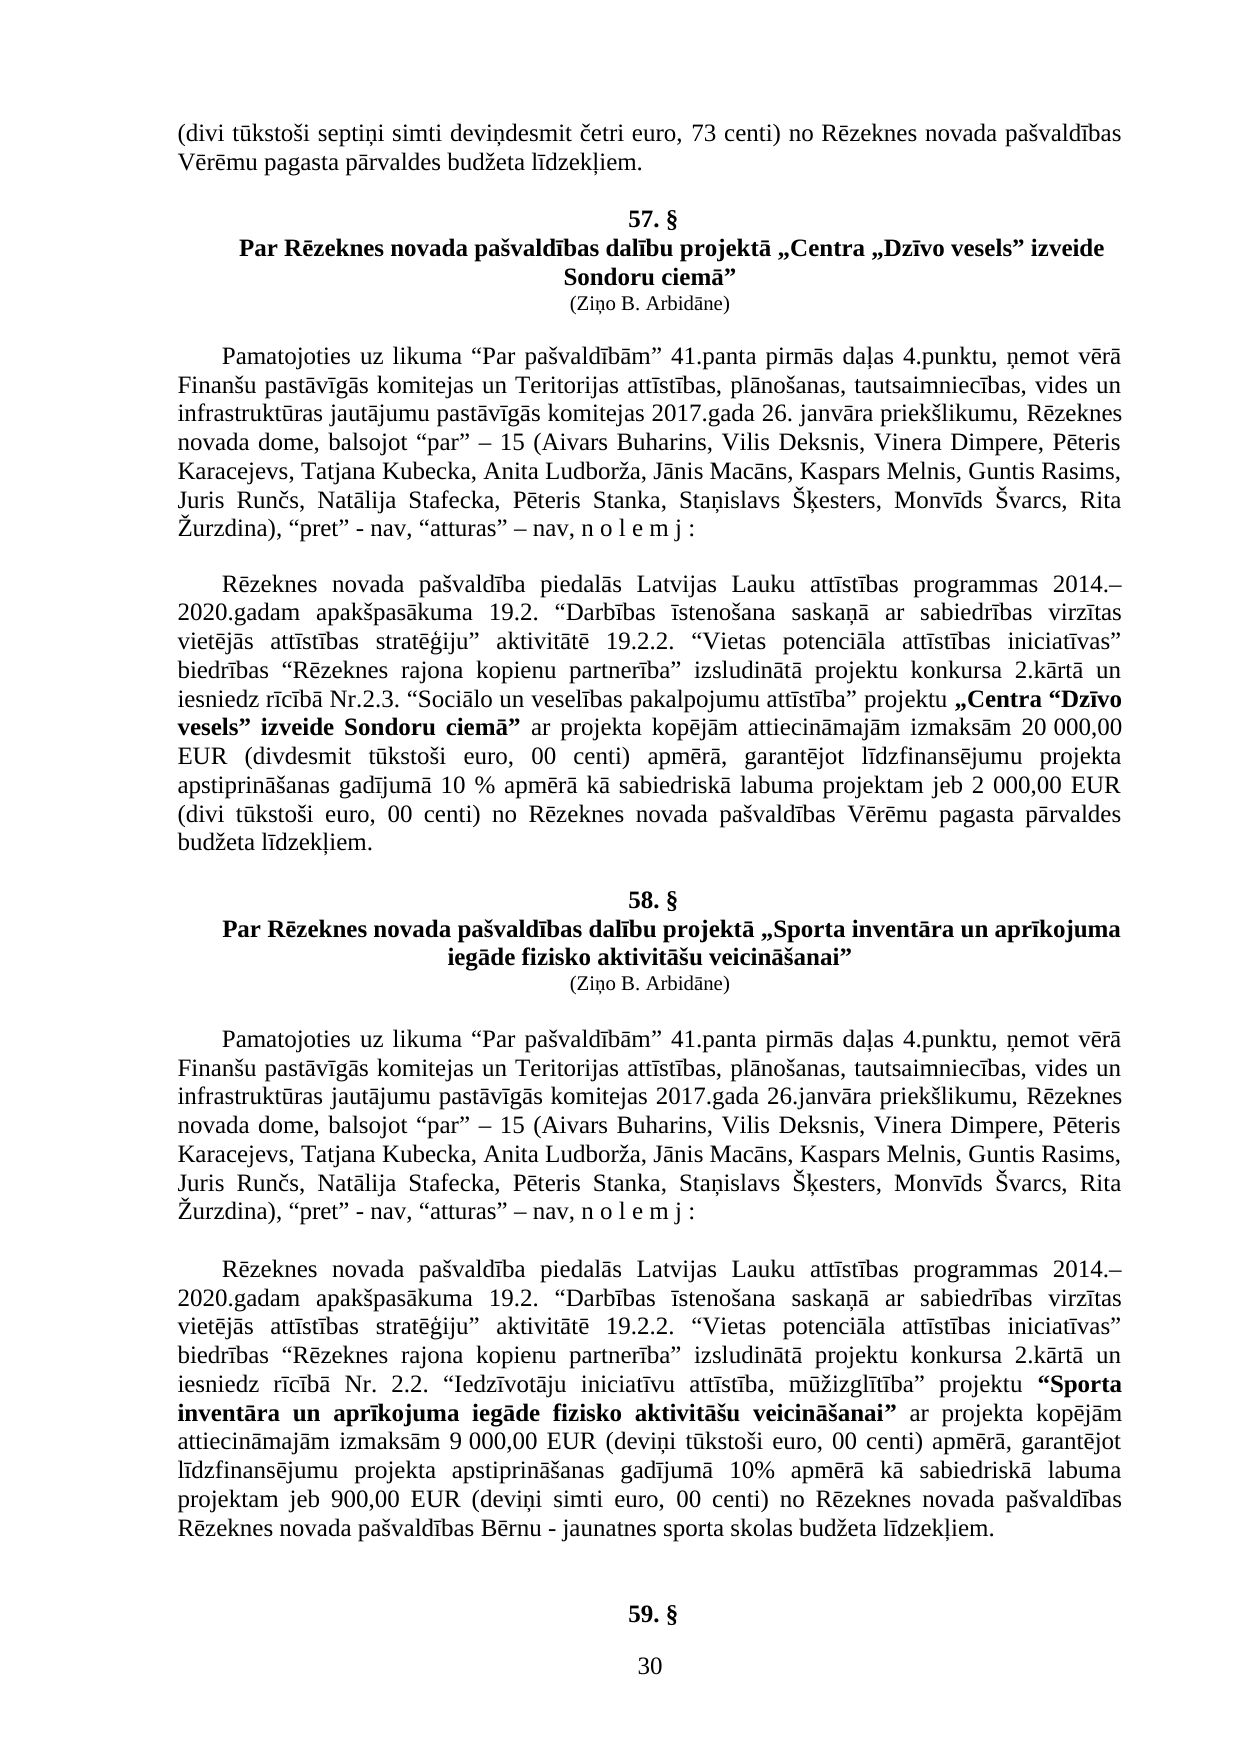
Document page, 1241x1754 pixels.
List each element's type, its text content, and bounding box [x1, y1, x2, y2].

text (Ziņo B. Arbidāne) [177, 971, 1122, 995]
list § [184, 885, 1122, 914]
text Rēzeknes novada pašvaldība piedalās Latvijas Lauku attīstības programmas 2014.–2020.gadam apakšpasākuma 19.2. “Darbības īstenošana saskaņā ar sabiedrības virzītas vietējās attīstības stratēģiju” aktivitātē 19.2.2. “Vietas potenciāla attīstības iniciatīvas” biedrības “Rēzeknes rajona kopienu partnerība” izsludinātā projektu konkursa 2.kārtā un iesniedz rīcībā Nr.2.3. “Sociālo un veselības pakalpojumu attīstība” projektu „Centra “Dzīvo vesels” izveide Sondoru ciemā” ar projekta kopējām attiecināmajām izmaksām 20 000,00 EUR (divdesmit tūkstoši euro, 00 centi) apmērā, garantējot līdzfinansējumu projekta apstiprināšanas gadījumā 10 % apmērā kā sabiedriskā labuma projektam jeb 2 000,00 EUR (divi tūkstoši euro, 00 centi) no Rēzeknes novada pašvaldības Vērēmu pagasta pārvaldes budžeta līdzekļiem. [177, 569, 1122, 856]
text Rēzeknes novada pašvaldība piedalās Latvijas Lauku attīstības programmas 2014.–2020.gadam apakšpasākuma 19.2. “Darbības īstenošana saskaņā ar sabiedrības virzītas vietējās attīstības stratēģiju” aktivitātē 19.2.2. “Vietas potenciāla attīstības iniciatīvas” biedrības “Rēzeknes rajona kopienu partnerība” izsludinātā projektu konkursa 2.kārtā un iesniedz rīcībā Nr. 2.2. “Iedzīvotāju iniciatīvu attīstība, mūžizglītība” projektu “Sporta inventāra un aprīkojuma iegāde fizisko aktivitāšu veicināšanai” ar projekta kopējām attiecināmajām izmaksām 9 000,00 EUR (deviņi tūkstoši euro, 00 centi) apmērā, garantējot līdzfinansējumu projekta apstiprināšanas gadījumā 10% apmērā kā sabiedriskā labuma projektam jeb 900,00 EUR (deviņi simti euro, 00 centi) no Rēzeknes novada pašvaldības Rēzeknes novada pašvaldības Bērnu - jaunatnes sporta skolas budžeta līdzekļiem. [177, 1254, 1122, 1541]
text (Ziņo B. Arbidāne) [177, 291, 1122, 315]
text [177, 118, 1122, 176]
text Par Rēzeknes novada pašvaldības dalību projektā „Sporta inventāra un aprīkojuma iegāde fizisko aktivitāšu veicināšanai” [177, 914, 1122, 971]
list § [184, 204, 1122, 233]
list § [184, 1599, 1122, 1628]
text Par Rēzeknes novada pašvaldības dalību projektā „Centra „Dzīvo vesels” izveide Sondoru ciemā” [177, 233, 1122, 291]
